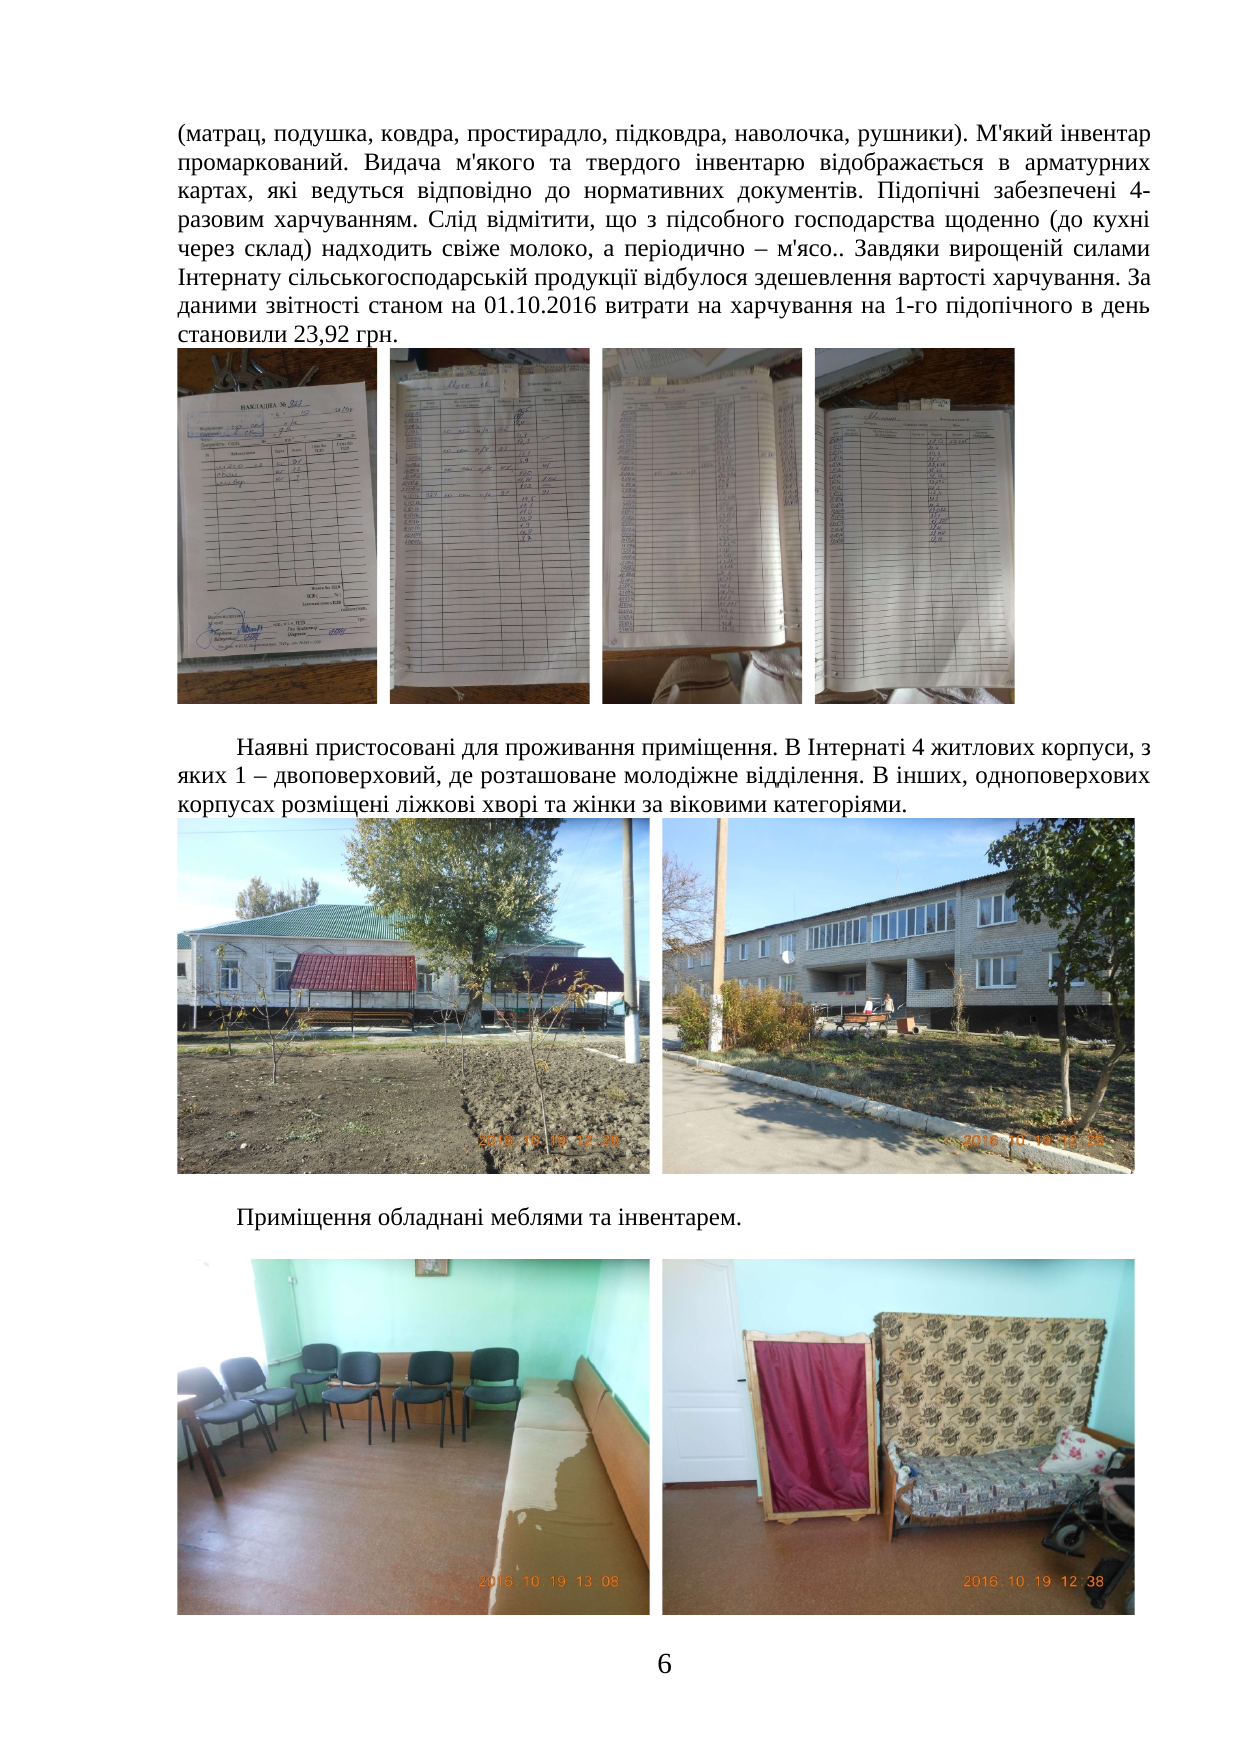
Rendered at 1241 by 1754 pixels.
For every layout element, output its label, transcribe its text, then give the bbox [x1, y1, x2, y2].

picture [177, 818, 650, 1174]
picture [662, 1259, 1135, 1615]
text Наявні пристосовані для проживання приміщення. В Інтернаті 4 житлових корпуси, з яких 1 – двоповерховий, де розташоване молодіжне відділення. В інших, одноповерхових корпусах розміщені ліжкові хворі та жінки за віковими категоріями. [177, 732, 1152, 818]
text Приміщення обладнані меблями та інвентарем. [177, 1202, 1152, 1231]
picture [662, 818, 1135, 1174]
picture [177, 1259, 650, 1615]
picture [814, 348, 1015, 704]
picture [389, 348, 590, 704]
picture [602, 348, 803, 704]
picture [177, 348, 378, 704]
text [177, 118, 1152, 348]
